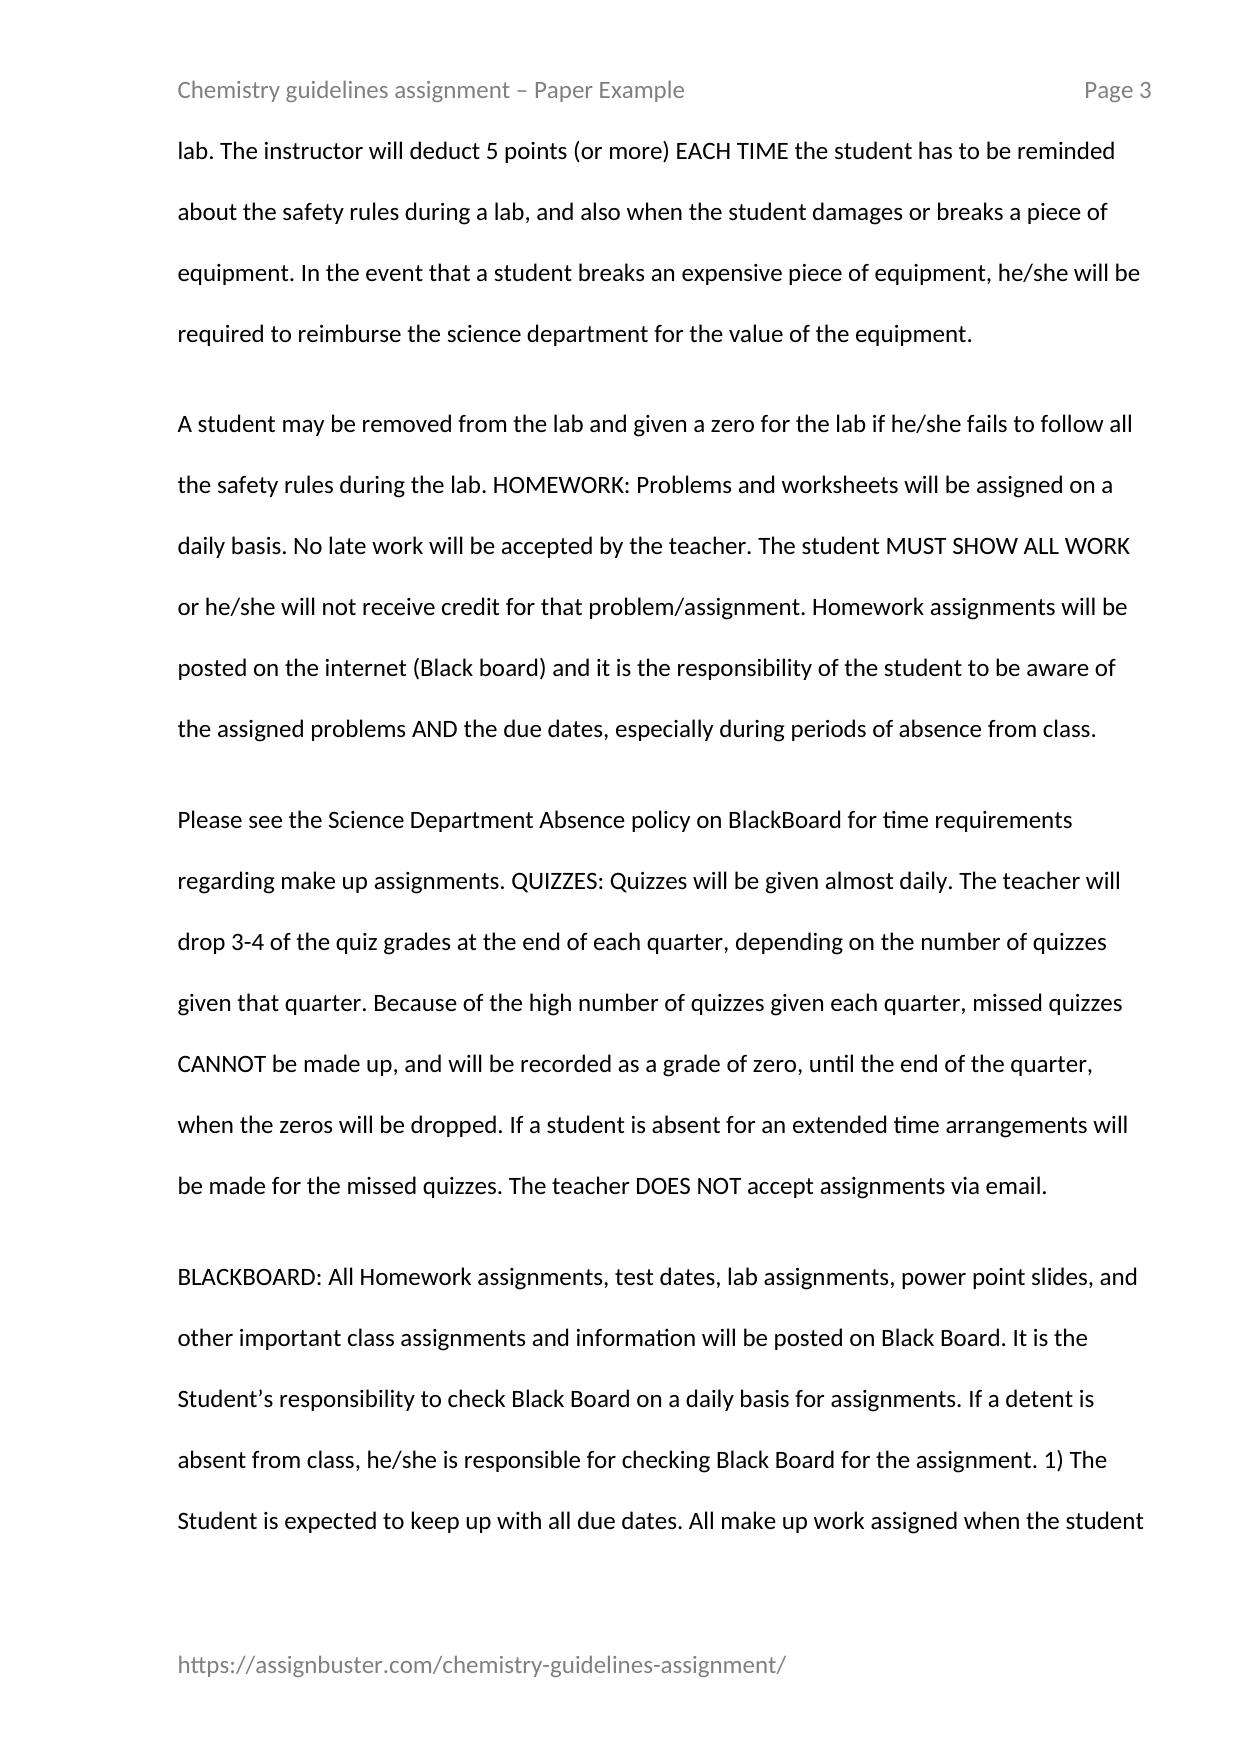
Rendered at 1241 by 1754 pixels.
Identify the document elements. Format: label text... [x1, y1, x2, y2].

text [177, 135, 1152, 348]
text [177, 1261, 1152, 1536]
text A student may be removed from the lab and given a zero for the lab if he/she fails to follow all the safety rules during the lab. HOMEWORK: Problems and worksheets will be assigned on a daily basis. No late work will be accepted by the teacher. The student MUST SHOW ALL WORK or he/she will not receive credit for that problem/assignment. Homework assignments will be posted on the internet (Black board) and it is the responsibility of the student to be aware of the assigned problems AND the due dates, especially during periods of absence from class. [177, 408, 1152, 744]
text Please see the Science Department Absence policy on BlackBoard for time requirements regarding make up assignments. QUIZZES: Quizzes will be given almost daily. The teacher will drop 3-4 of the quiz grades at the end of each quarter, depending on the number of quizzes given that quarter. Because of the high number of quizzes given each quarter, missed quizzes CANNOT be made up, and will be recorded as a grade of zero, until the end of the quarter, when the zeros will be dropped. If a student is absent for an extended time arrangements will be made for the missed quizzes. The teacher DOES NOT accept assignments via email. [177, 804, 1152, 1201]
